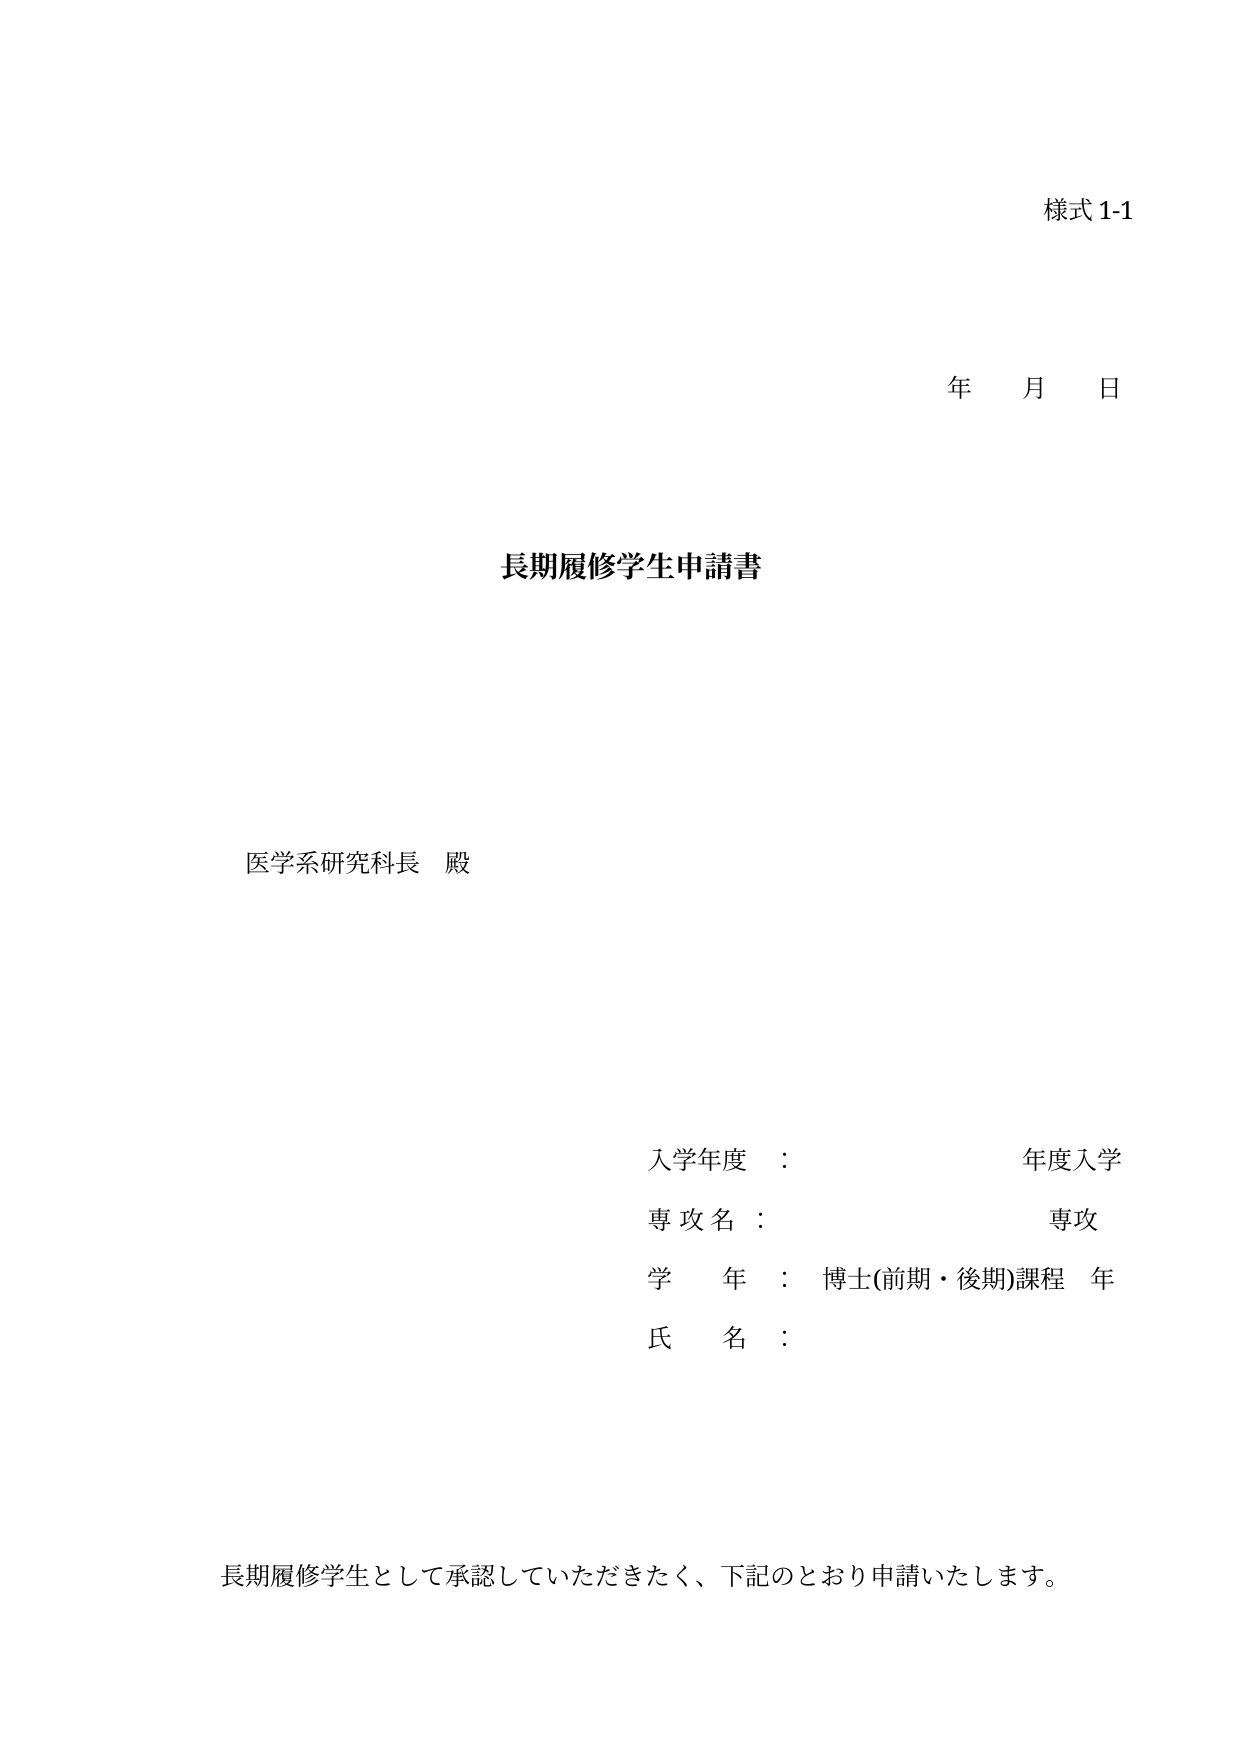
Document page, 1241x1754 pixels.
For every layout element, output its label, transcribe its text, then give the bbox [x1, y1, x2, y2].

text 長期履修学生として承認していただきたく、下記のとおり申請いたします。 [171, 1545, 1134, 1604]
text 医学系研究科長 殿 [171, 832, 1134, 892]
text 様式1-1 [148, 179, 1134, 239]
text 長期履修学生申請書 [148, 536, 1134, 595]
text 年 月 日 [148, 357, 1134, 417]
text 専 攻 名 ： 専攻 [148, 1189, 1134, 1248]
text 氏 名 ： [148, 1307, 1134, 1367]
text 入学年度 ： 年度入学 [148, 1129, 1134, 1189]
text 学 年 ： 博士(前期・後期)課程 年 [148, 1248, 1134, 1307]
